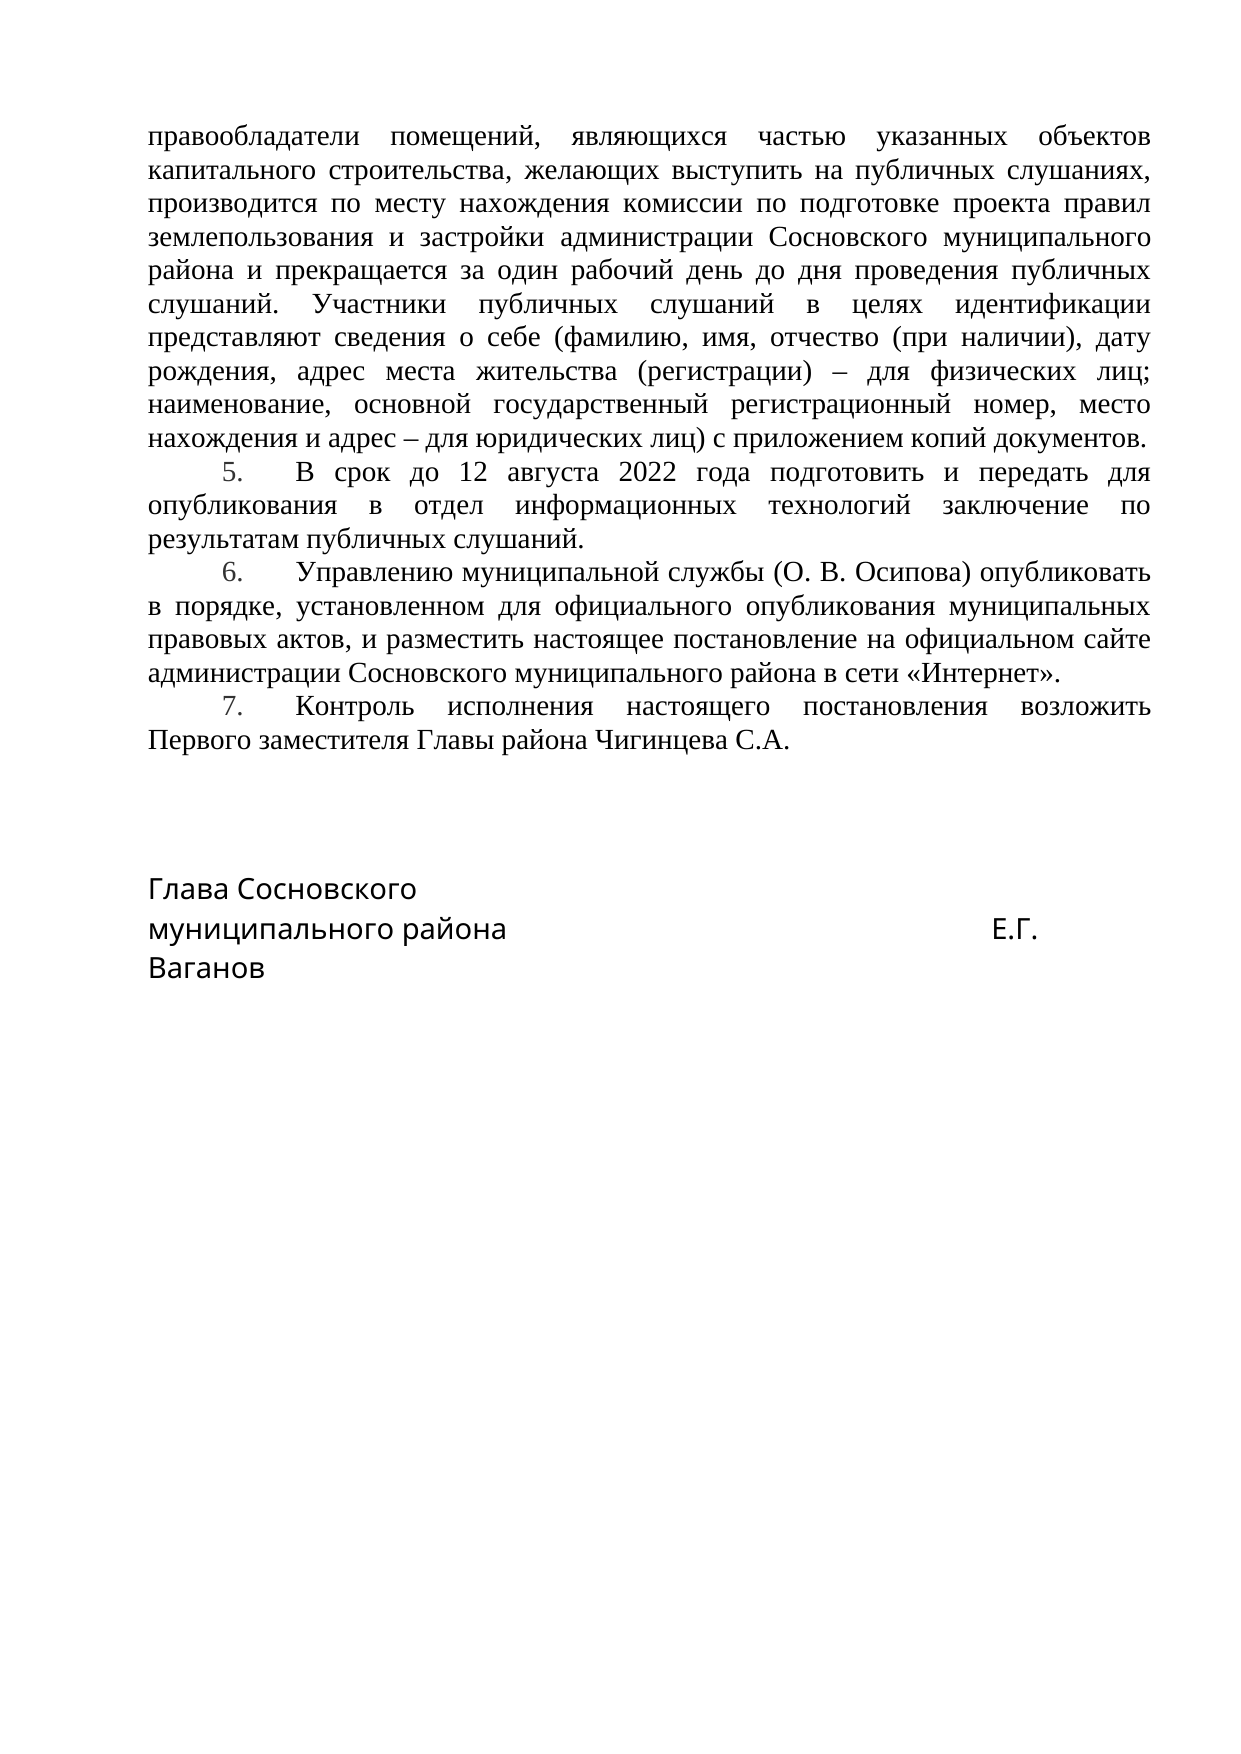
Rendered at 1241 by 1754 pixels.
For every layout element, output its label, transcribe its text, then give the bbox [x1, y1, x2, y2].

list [148, 118, 1152, 454]
text муниципального района Е.Г. Ваганов [148, 908, 1152, 987]
list Контроль исполнения настоящего постановления возложить Первого заместителя Главы района Чигинцева С.А. [148, 688, 1152, 756]
list Управлению муниципальной службы (О. В. Осипова) опубликовать в порядке, установленном для официального опубликования муниципальных правовых актов, и разместить настоящее постановление на официальном сайте администрации Сосновского муниципального района в сети «Интернет». [148, 554, 1152, 688]
list В срок до 12 августа 2022 года подготовить и передать для опубликования в отдел информационных технологий заключение по результатам публичных слушаний. [148, 454, 1152, 554]
text Глава Сосновского [148, 868, 1152, 908]
